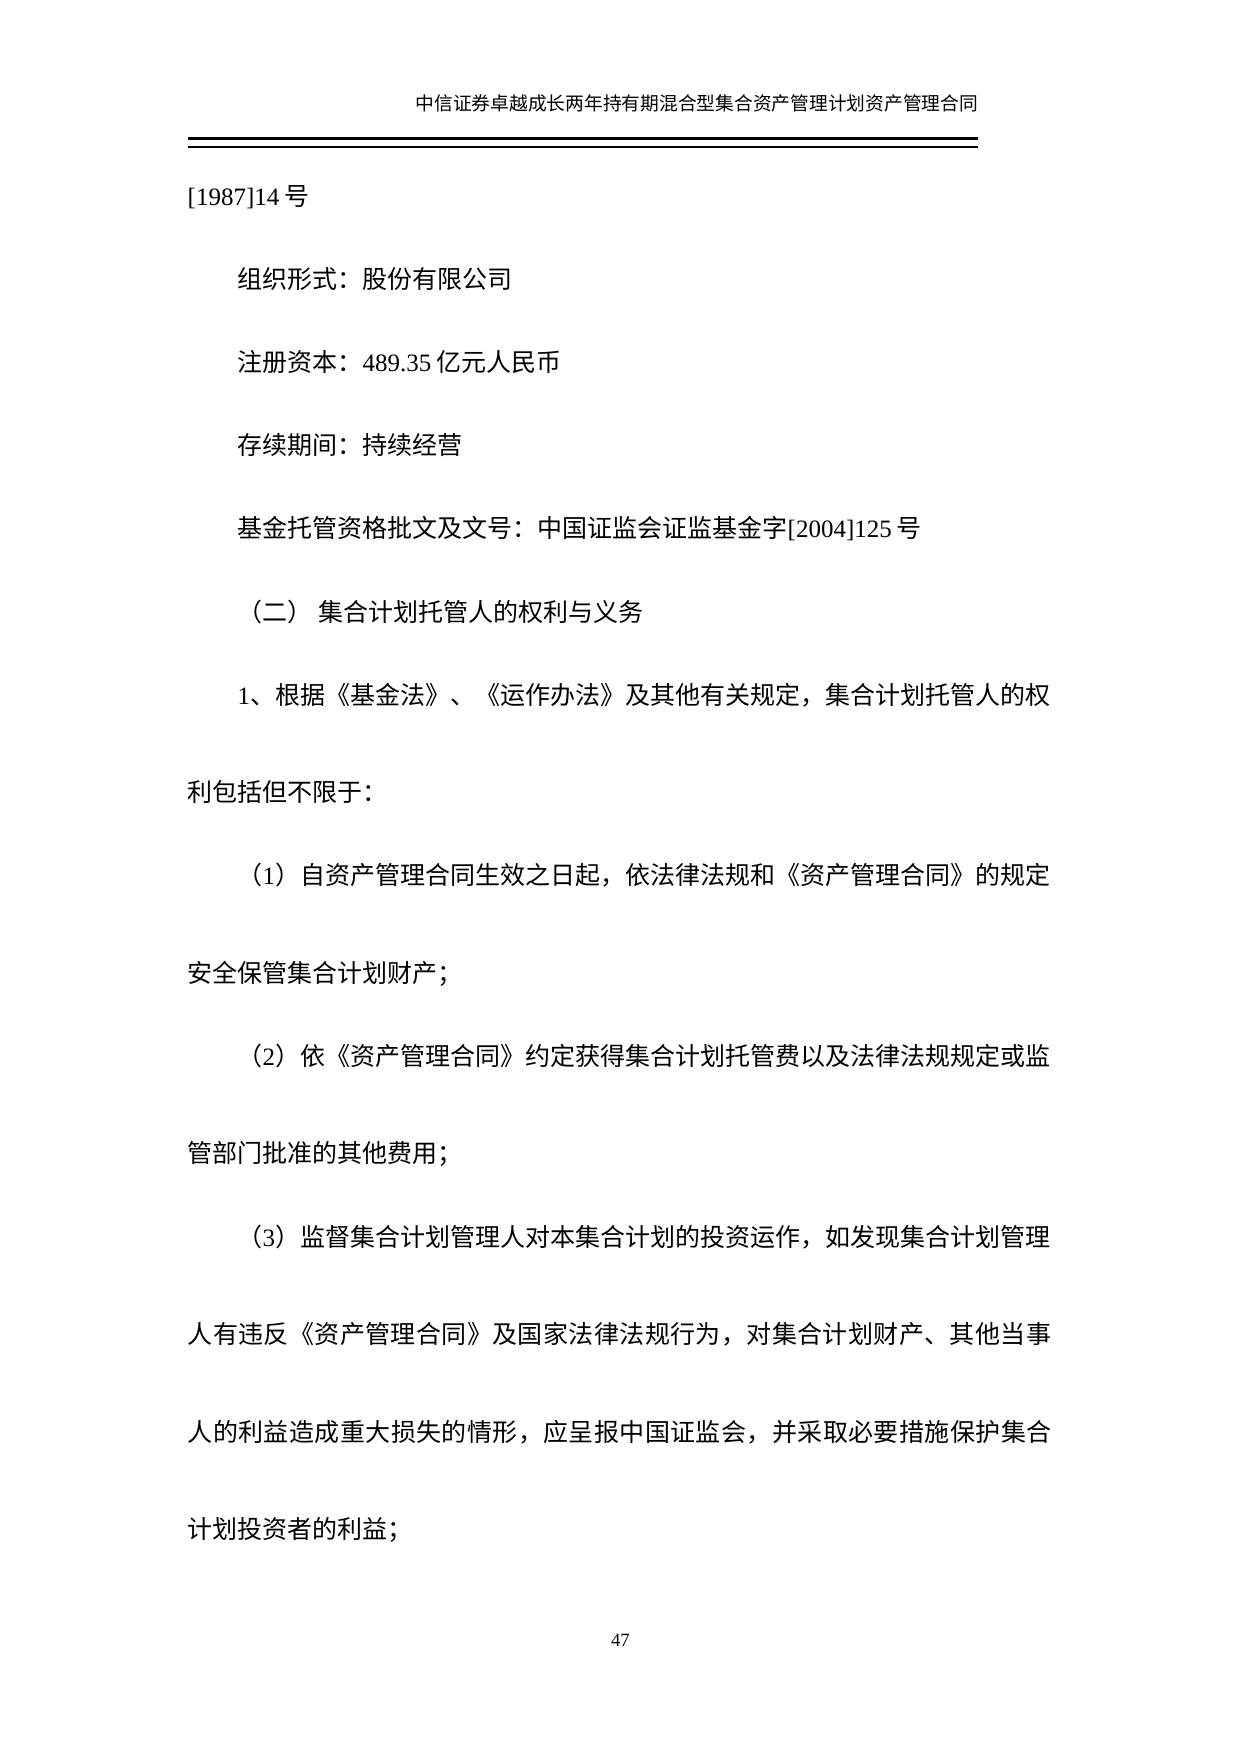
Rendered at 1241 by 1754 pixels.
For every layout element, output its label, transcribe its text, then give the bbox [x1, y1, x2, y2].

text （1）自资产管理合同生效之日起，依法律法规和《资产管理合同》的规定安全保管集合计划财产； [187, 841, 1053, 1004]
text （2）依《资产管理合同》约定获得集合计划托管费以及法律法规规定或监管部门批准的其他费用； [187, 1022, 1053, 1184]
text 组织形式：股份有限公司 [187, 245, 1053, 310]
text 1、根据《基金法》、《运作办法》及其他有关规定，集合计划托管人的权利包括但不限于： [187, 661, 1053, 823]
text 基金托管资格批文及文号：中国证监会证监基金字[2004]125号 [187, 494, 1053, 559]
text （二） 集合计划托管人的权利与义务 [187, 578, 1053, 643]
text （3）监督集合计划管理人对本集合计划的投资运作，如发现集合计划管理人有违反《资产管理合同》及国家法律法规行为，对集合计划财产、其他当事人的利益造成重大损失的情形，应呈报中国证监会，并采取必要措施保护集合计划投资者的利益； [187, 1203, 1053, 1560]
text 存续期间：持续经营 [187, 411, 1053, 476]
text 注册资本：489.35亿元人民币 [187, 328, 1053, 393]
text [187, 162, 1053, 227]
